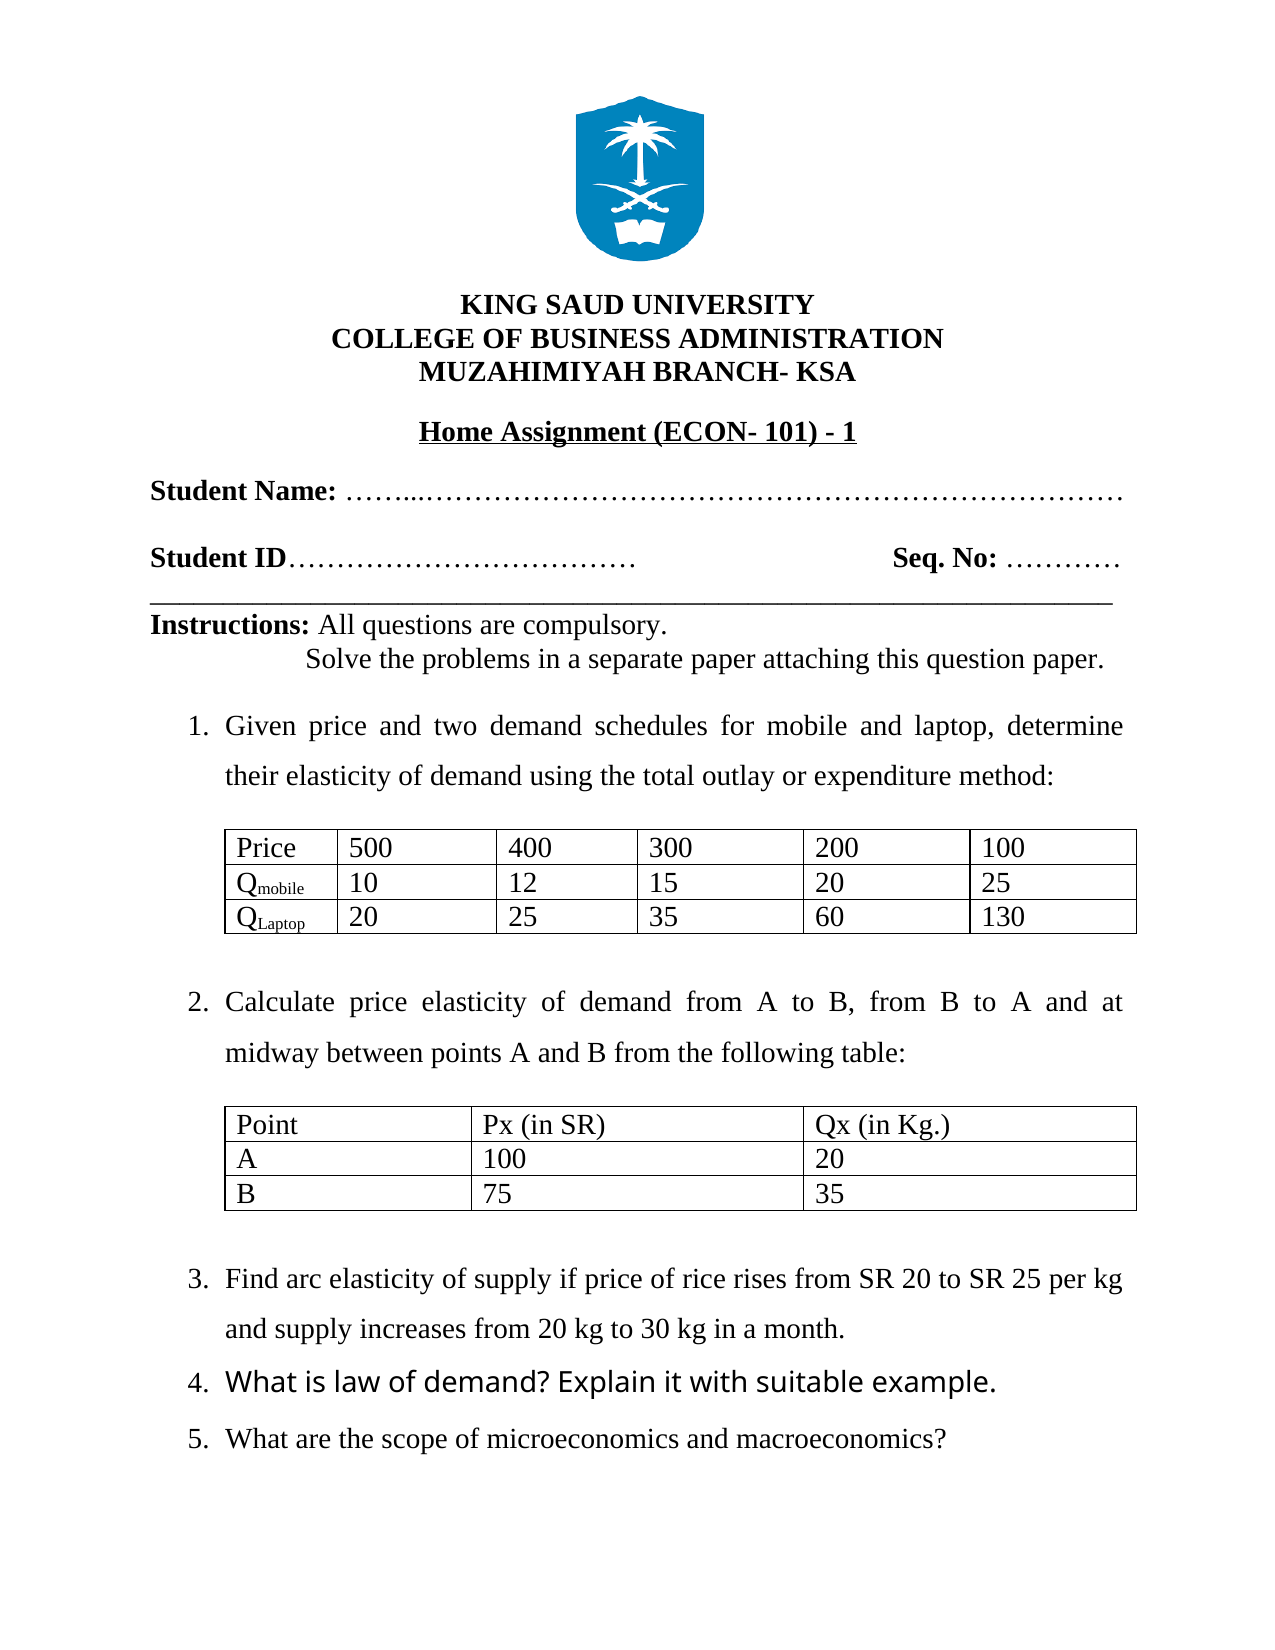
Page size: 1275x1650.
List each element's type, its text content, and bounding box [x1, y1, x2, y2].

table_cell QLaptop [226, 900, 337, 933]
picture [536, 93, 739, 263]
text Solve the problems in a separate paper attaching this question paper. [225, 641, 1125, 674]
table_header 100 [971, 830, 1136, 864]
table_cell 15 [638, 865, 803, 898]
table_header 500 [338, 830, 496, 864]
table_header Px (in SR) [472, 1107, 803, 1141]
text Student Name: ……...……………………………………………………………… [150, 473, 1125, 507]
table_cell 20 [338, 900, 496, 933]
list What is law of demand? Explain it with suitable example. [187, 1362, 1125, 1401]
table_cell 35 [804, 1176, 1136, 1210]
table_cell 10 [338, 865, 496, 898]
text Student ID……………………………… Seq. No: ………… [150, 540, 1125, 574]
text MUZAHIMIYAH BRANCH- KSA [150, 354, 1125, 388]
list Given price and two demand schedules for mobile and laptop, determine their elasticity of demand using the total outlay or expenditure method: [187, 708, 1125, 792]
table_cell 12 [497, 865, 637, 898]
table_cell 100 [472, 1142, 803, 1175]
table_header Qx (in Kg.) [804, 1107, 1136, 1141]
table_cell A [226, 1142, 471, 1175]
table_header Price [226, 830, 337, 864]
table_cell 20 [804, 1142, 1136, 1175]
text COLLEGE OF BUSINESS ADMINISTRATION [150, 321, 1125, 354]
text Home Assignment (ECON- 101) - 1 [150, 414, 1125, 447]
list Find arc elasticity of supply if price of rice rises from SR 20 to SR 25 per kg and supply increases from 20 kg to 30 kg in a month. [187, 1261, 1125, 1345]
list What are the scope of microeconomics and macroeconomics? [187, 1421, 1125, 1455]
list Calculate price elasticity of demand from A to B, from B to A and at midway between points A and B from the following table: [187, 984, 1125, 1068]
text __________________________________________________________________ [150, 574, 1125, 607]
table_header 400 [497, 830, 637, 864]
table_header Point [226, 1107, 471, 1141]
table_cell 75 [472, 1176, 803, 1210]
table_cell 35 [638, 900, 803, 933]
table_cell B [226, 1176, 471, 1210]
text KING SAUD UNIVERSITY [150, 287, 1125, 321]
text Instructions: All questions are compulsory. [150, 607, 1125, 641]
table_cell 25 [497, 900, 637, 933]
table_cell 25 [971, 865, 1136, 898]
table_cell 60 [804, 900, 969, 933]
table_header 300 [638, 830, 803, 864]
table_cell 20 [804, 865, 969, 898]
table_header 200 [804, 830, 969, 864]
table_cell 130 [971, 900, 1136, 933]
table_cell Qmobile [226, 865, 337, 898]
